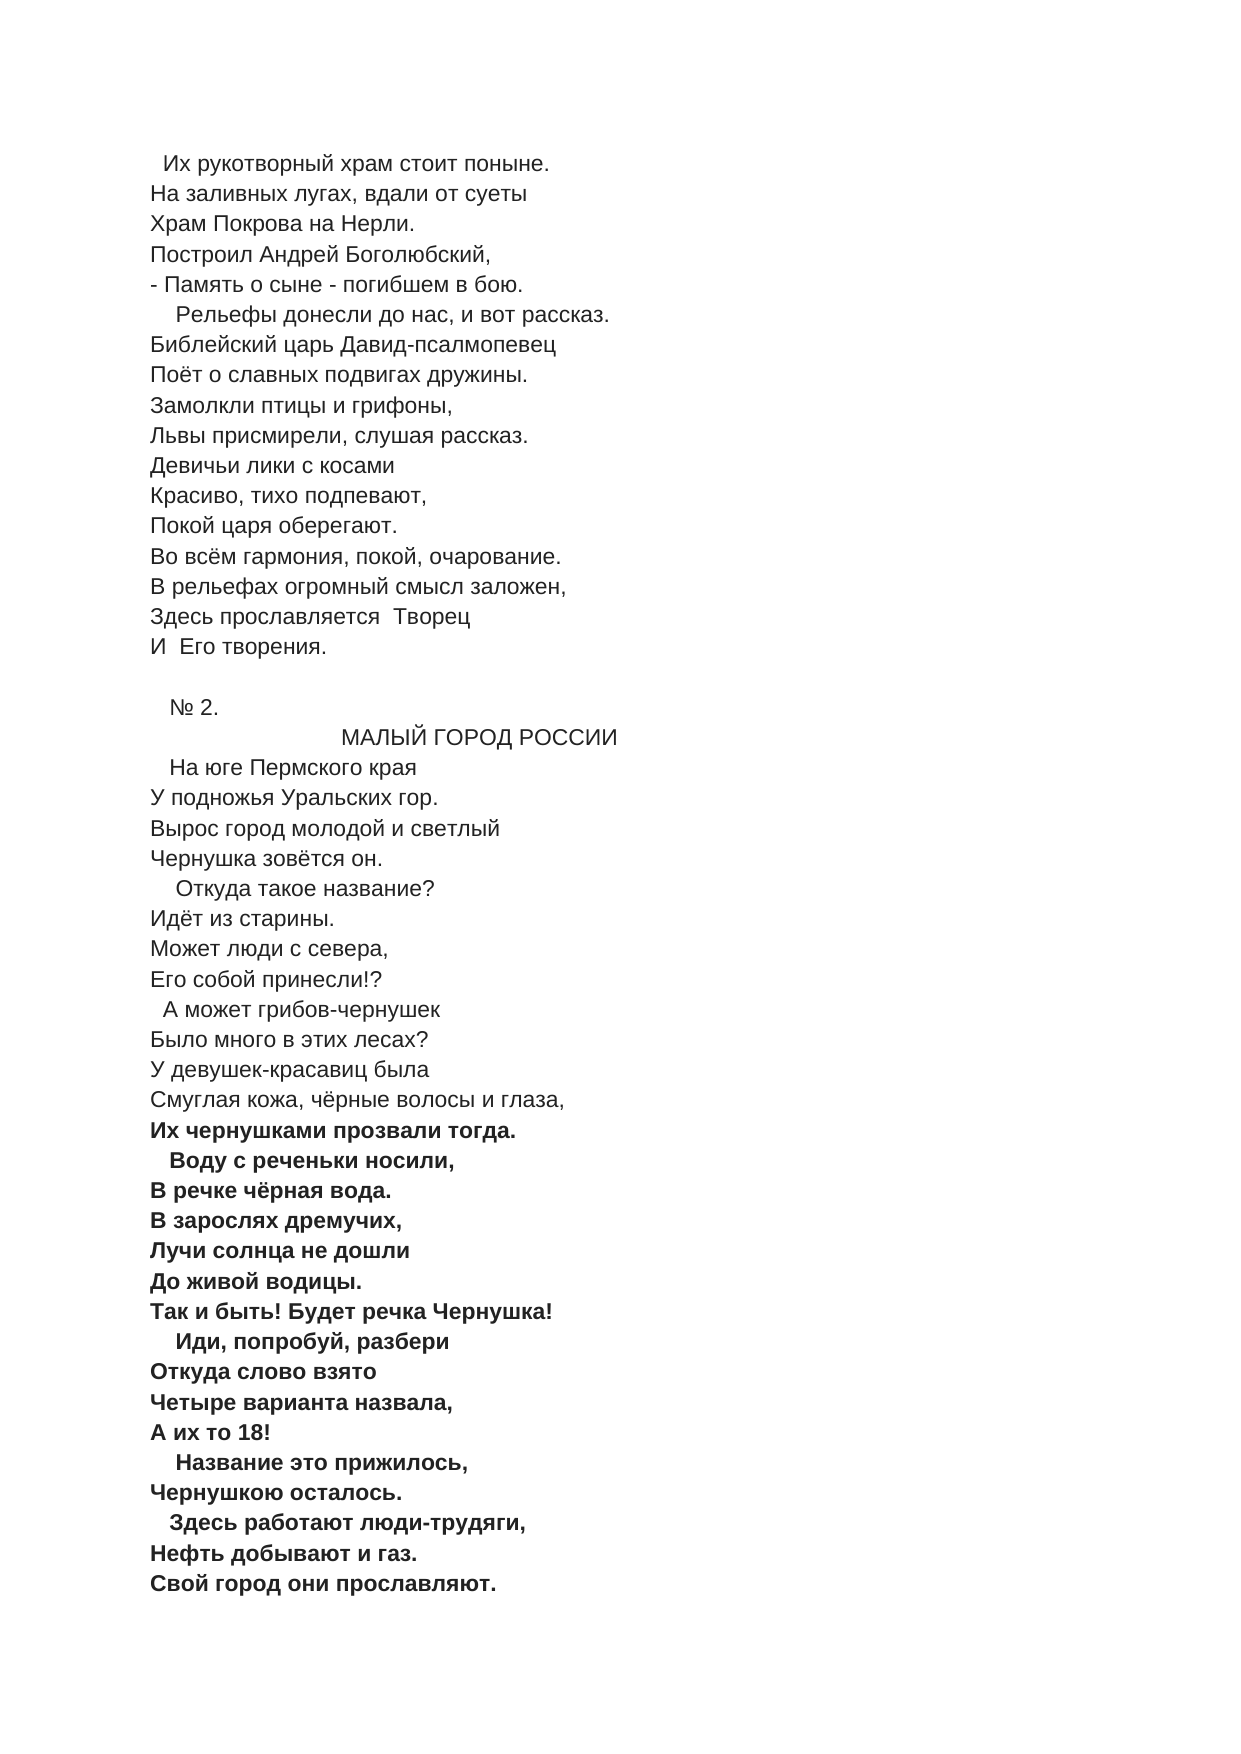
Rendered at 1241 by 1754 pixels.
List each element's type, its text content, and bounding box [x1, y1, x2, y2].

text Чернушка зовётся он. [150, 845, 1090, 871]
text Их чернушками прозвали тогда. [150, 1117, 1090, 1143]
text № 2. [150, 694, 1090, 720]
text Откуда слово взято [150, 1358, 1090, 1385]
text МАЛЫЙ ГОРОД РОССИИ [150, 724, 1090, 750]
text Идёт из старины. [150, 905, 1090, 932]
text Вырос город молодой и светлый [150, 814, 1090, 841]
text Чернушкою осталось. [150, 1479, 1090, 1506]
text Смуглая кожа, чёрные волосы и глаза, [150, 1086, 1090, 1113]
text Свой город они прославляют. [150, 1570, 1090, 1596]
text Его собой принесли!? [150, 966, 1090, 992]
text Девичьи лики с косами [150, 452, 1090, 478]
text Название это прижилось, [150, 1449, 1090, 1475]
text И Его творения. [150, 633, 1090, 660]
text До живой водицы. [150, 1268, 1090, 1294]
text Здесь работают люди-трудяги, [150, 1509, 1090, 1536]
text Их рукотворный храм стоит поныне. [150, 150, 1090, 176]
text Четыре варианта назвала, [150, 1388, 1090, 1415]
text Иди, попробуй, разбери [150, 1328, 1090, 1354]
text Храм Покрова на Нерли. [150, 210, 1090, 237]
text Красиво, тихо подпевают, [150, 482, 1090, 509]
text Рельефы донесли до нас, и вот рассказ. [150, 301, 1090, 327]
text Покой царя оберегают. [150, 512, 1090, 539]
text - Память о сыне - погибшем в бою. [150, 271, 1090, 297]
text Львы присмирели, слушая рассказ. [150, 422, 1090, 448]
text Лучи солнца не дошли [150, 1237, 1090, 1264]
text Может люди с севера, [150, 935, 1090, 962]
text Нефть добывают и газ. [150, 1539, 1090, 1566]
text Библейский царь Давид-псалмопевец [150, 331, 1090, 358]
text Откуда такое название? [150, 875, 1090, 901]
text Воду с реченьки носили, [150, 1147, 1090, 1173]
text В речке чёрная вода. [150, 1177, 1090, 1203]
text Поёт о славных подвигах дружины. [150, 361, 1090, 388]
text Построил Андрей Боголюбский, [150, 241, 1090, 267]
text У подножья Уральских гор. [150, 784, 1090, 811]
text Здесь прославляется Творец [150, 603, 1090, 629]
text В рельефах огромный смысл заложен, [150, 573, 1090, 599]
text Было много в этих лесах? [150, 1026, 1090, 1052]
text А может грибов-чернушек [150, 996, 1090, 1022]
text На юге Пермского края [150, 754, 1090, 781]
text На заливных лугах, вдали от суеты [150, 180, 1090, 207]
text Во всём гармония, покой, очарование. [150, 543, 1090, 569]
text Так и быть! Будет речка Чернушка! [150, 1298, 1090, 1324]
text В зарослях дремучих, [150, 1207, 1090, 1234]
text А их то 18! [150, 1419, 1090, 1445]
text Замолкли птицы и грифоны, [150, 392, 1090, 418]
text У девушек-красавиц была [150, 1056, 1090, 1083]
